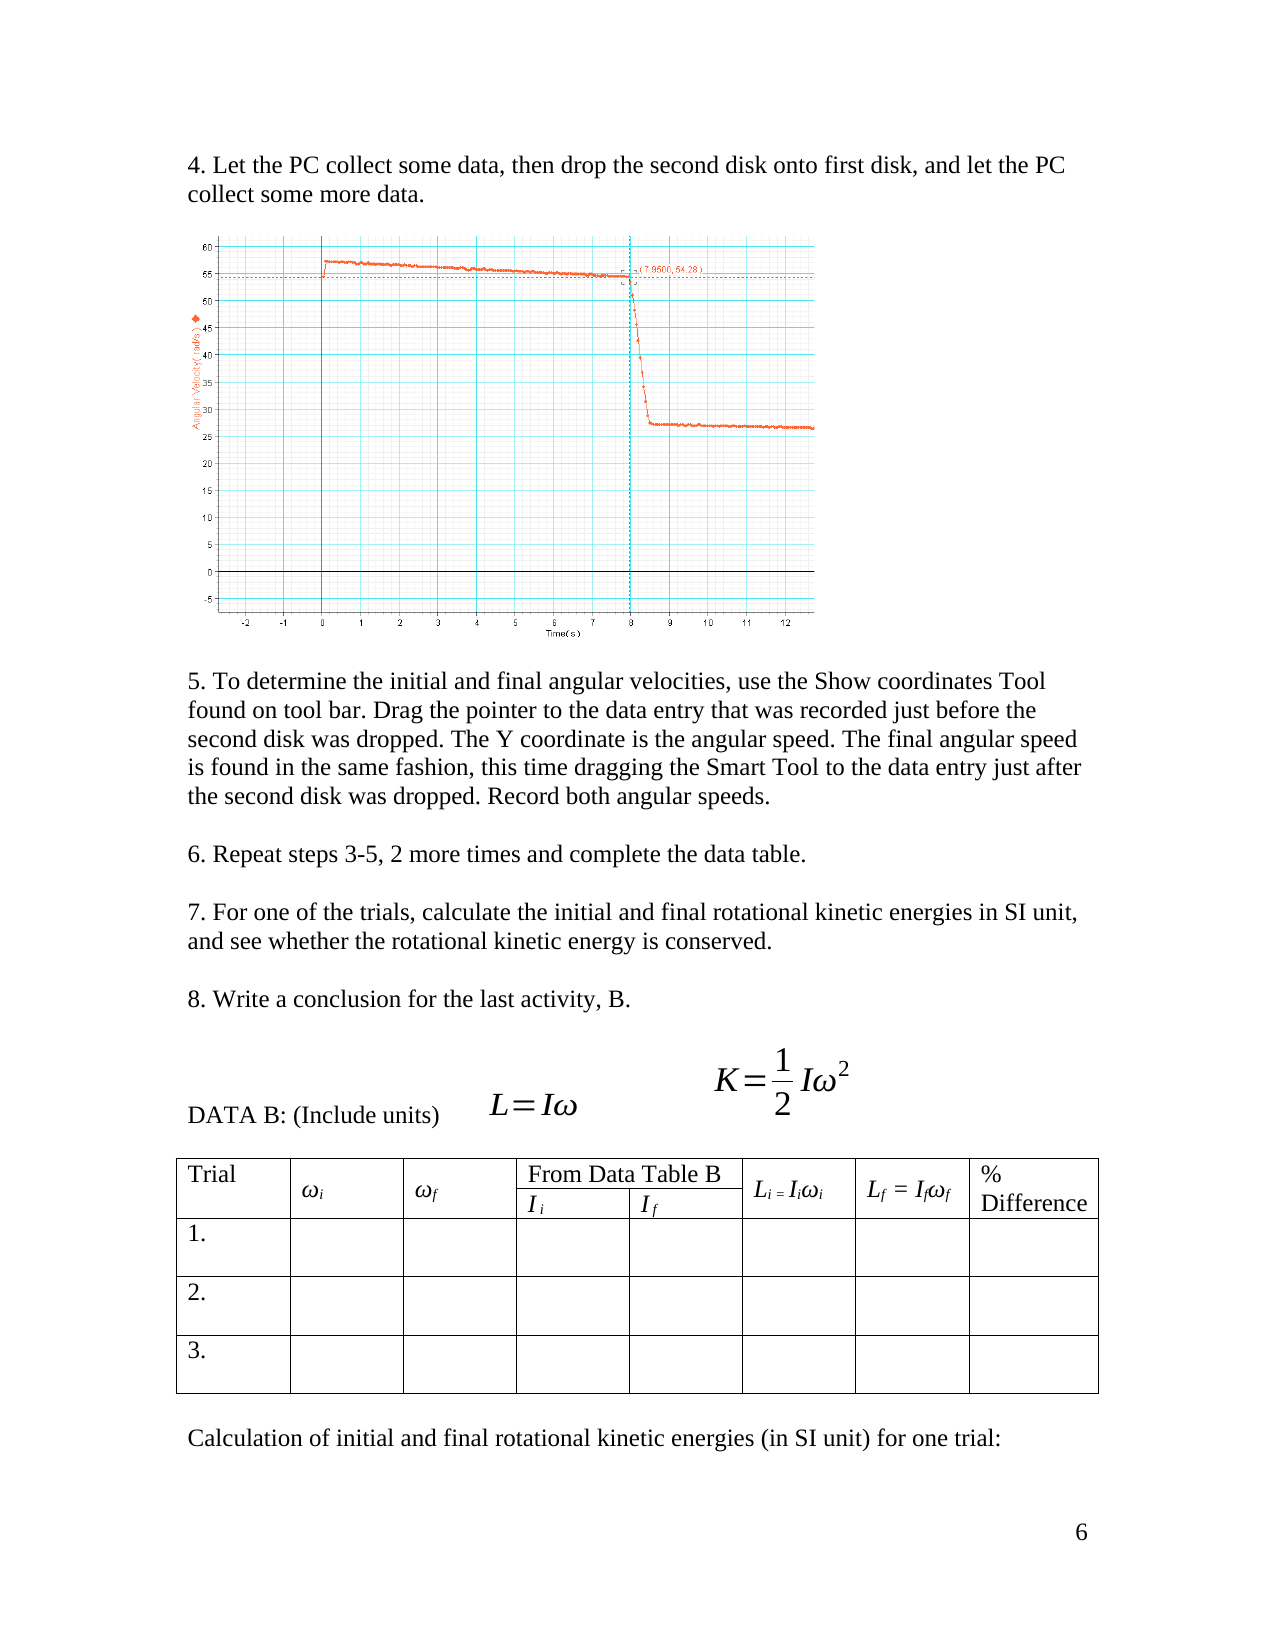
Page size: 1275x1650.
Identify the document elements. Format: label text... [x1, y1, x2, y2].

text 7. For one of the trials, calculate the initial and final rotational kinetic energies in SI unit, and see whether the rotational kinetic energy is conserved. [187, 897, 1087, 954]
table_cell I f [630, 1189, 742, 1217]
table_cell [856, 1277, 969, 1334]
picture [187, 236, 815, 637]
table_header From Data Table B [517, 1159, 742, 1188]
table_cell 1. [177, 1219, 290, 1276]
table_cell [630, 1336, 742, 1393]
table_cell [970, 1336, 1098, 1393]
table_cell I i [517, 1189, 629, 1217]
table_cell 3. [177, 1336, 290, 1393]
table_header ωf [404, 1159, 516, 1217]
table_cell [291, 1336, 403, 1393]
text DATA B: (Include units) [187, 1042, 1087, 1129]
table_cell [404, 1219, 516, 1276]
text 4. Let the PC collect some data, then drop the second disk onto first disk, and let the PC collect some more data. [187, 150, 1087, 207]
table_cell [291, 1219, 403, 1276]
table_cell [630, 1277, 742, 1334]
table_header ωi [291, 1159, 403, 1217]
table_cell [743, 1277, 855, 1334]
table_cell [970, 1277, 1098, 1334]
table_cell [743, 1336, 855, 1393]
table_cell [517, 1277, 629, 1334]
table_cell [517, 1219, 629, 1276]
table_cell [630, 1219, 742, 1276]
table_cell [970, 1219, 1098, 1276]
table_cell [404, 1336, 516, 1393]
table_cell [404, 1277, 516, 1334]
table_cell [856, 1219, 969, 1276]
text 8. Write a conclusion for the last activity, B. [187, 984, 1087, 1012]
table_header Trial [177, 1159, 290, 1217]
table_cell [517, 1336, 629, 1393]
table_cell [856, 1336, 969, 1393]
text 6. Repeat steps 3-5, 2 more times and complete the data table. [187, 839, 1087, 868]
table_cell 2. [177, 1277, 290, 1334]
table_cell [291, 1277, 403, 1334]
text 5. To determine the initial and final angular velocities, use the Show coordinates Tool found on tool bar. Drag the pointer to the data entry that was recorded just before the second disk was dropped. The Y coordinate is the angular speed. The final angular speed is found in the same fashion, this time dragging the Smart Tool to the data entry just after the second disk was dropped. Record both angular speeds. [187, 666, 1087, 810]
text Calculation of initial and final rotational kinetic energies (in SI unit) for one trial: [187, 1423, 1087, 1452]
table_header Li = Iiωi [743, 1159, 855, 1217]
table_header % Difference [970, 1159, 1098, 1217]
table_header Lf = Ifωf [856, 1159, 969, 1217]
table_cell [743, 1219, 855, 1276]
